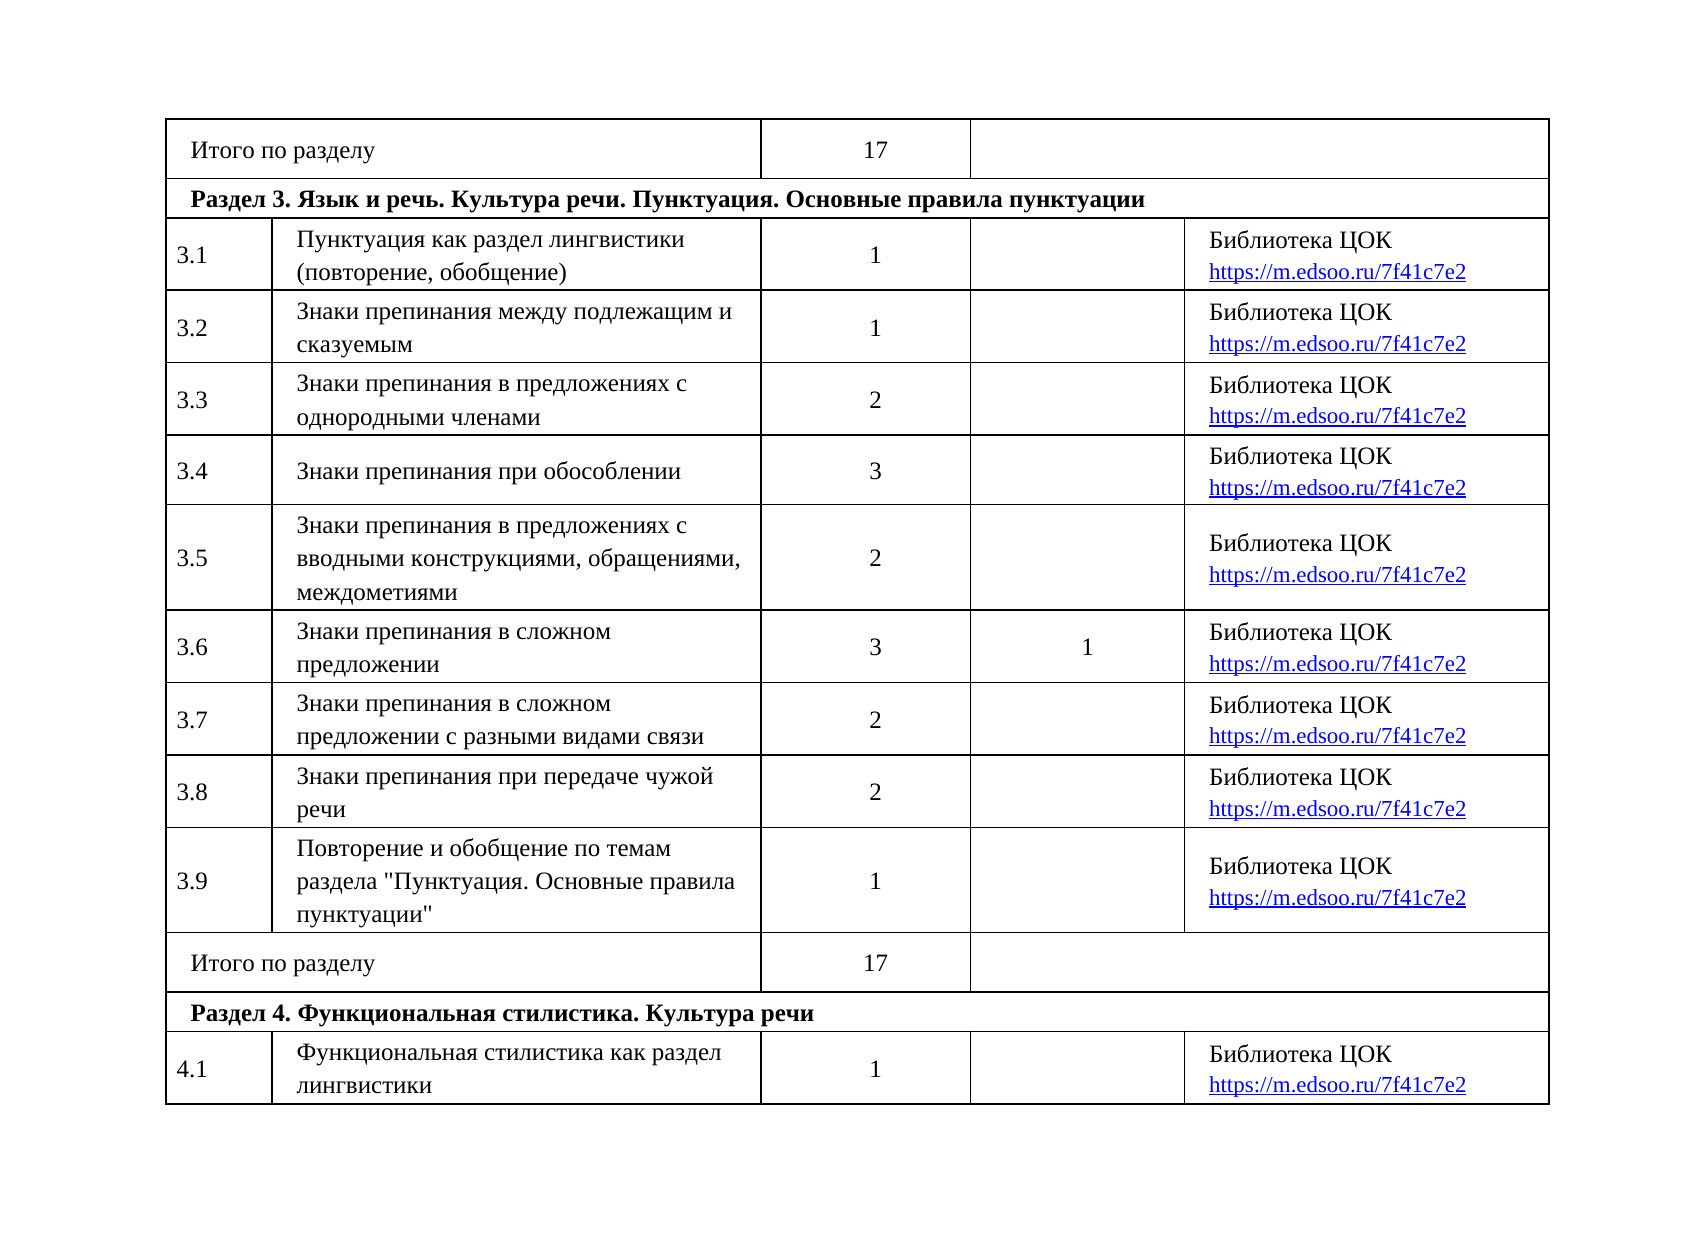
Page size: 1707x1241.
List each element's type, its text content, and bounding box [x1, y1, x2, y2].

table_cell [971, 828, 1184, 932]
table_cell [971, 363, 1184, 434]
table_cell Итого по разделу [167, 933, 760, 991]
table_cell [1185, 1032, 1548, 1103]
table_cell Знаки препинания в сложном предложении [273, 611, 760, 682]
table_cell Библиотека ЦОК https://m.edsoo.ru/7f41c7e2 [1185, 828, 1548, 932]
table_cell 3.4 [167, 436, 271, 504]
table_cell Повторение и обобщение по темам раздела "Пунктуация. Основные правила пунктуации" [273, 828, 760, 932]
table_cell 3.9 [167, 828, 271, 932]
table_cell [971, 120, 1548, 178]
table_cell [971, 683, 1184, 754]
table_cell Библиотека ЦОК https://m.edsoo.ru/7f41c7e2 [1185, 363, 1548, 434]
table_cell 1 [762, 291, 970, 362]
table_cell 3.8 [167, 756, 271, 826]
table_cell Функциональная стилистика как раздел лингвистики [273, 1032, 760, 1103]
table_cell 17 [762, 120, 970, 178]
table_cell 2 [762, 505, 970, 609]
table_cell Итого по разделу [167, 120, 760, 178]
table_cell 17 [762, 933, 970, 991]
table_cell 3.3 [167, 363, 271, 434]
table_cell 4.1 [167, 1032, 271, 1103]
table_cell [971, 436, 1184, 504]
table_cell 3.5 [167, 505, 271, 609]
table_cell Библиотека ЦОК https://m.edsoo.ru/7f41c7e2 [1185, 756, 1548, 826]
table_cell Библиотека ЦОК https://m.edsoo.ru/7f41c7e2 [1185, 436, 1548, 504]
table_cell Библиотека ЦОК https://m.edsoo.ru/7f41c7e2 [1185, 683, 1548, 754]
table_cell 3.7 [167, 683, 271, 754]
table_cell [971, 505, 1184, 609]
table_cell Пунктуация как раздел лингвистики (повторение, обобщение) [273, 219, 760, 289]
table_cell 2 [762, 756, 970, 826]
table_cell 2 [762, 683, 970, 754]
table_cell [971, 219, 1184, 289]
table_cell [971, 291, 1184, 362]
table_cell [971, 933, 1548, 991]
table_cell Раздел 3. Язык и речь. Культура речи. Пунктуация. Основные правила пунктуации [167, 179, 1548, 217]
table_cell 3 [762, 436, 970, 504]
table_cell Знаки препинания в предложениях с однородными членами [273, 363, 760, 434]
table_cell Библиотека ЦОК https://m.edsoo.ru/7f41c7e2 [1185, 611, 1548, 682]
table_cell Знаки препинания в сложном предложении с разными видами связи [273, 683, 760, 754]
table_cell Знаки препинания при передаче чужой речи [273, 756, 760, 826]
table_cell 1 [762, 219, 970, 289]
table_cell 3.2 [167, 291, 271, 362]
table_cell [1185, 219, 1548, 289]
table_cell 1 [971, 611, 1184, 682]
table_cell 1 [762, 828, 970, 932]
table_cell Знаки препинания между подлежащим и сказуемым [273, 291, 760, 362]
table_cell Библиотека ЦОК https://m.edsoo.ru/7f41c7e2 [1185, 291, 1548, 362]
table_cell 3.6 [167, 611, 271, 682]
table_cell 3.1 [167, 219, 271, 289]
table_cell 1 [762, 1032, 970, 1103]
table_cell 2 [762, 363, 970, 434]
table_cell [971, 756, 1184, 826]
table_cell Раздел 4. Функциональная стилистика. Культура речи [167, 993, 1548, 1031]
table_cell Знаки препинания при обособлении [273, 436, 760, 504]
table_cell Библиотека ЦОК https://m.edsoo.ru/7f41c7e2 [1185, 505, 1548, 609]
table_cell 3 [762, 611, 970, 682]
table_cell [971, 1032, 1184, 1103]
table_cell Знаки препинания в предложениях с вводными конструкциями, обращениями, междометиями [273, 505, 760, 609]
